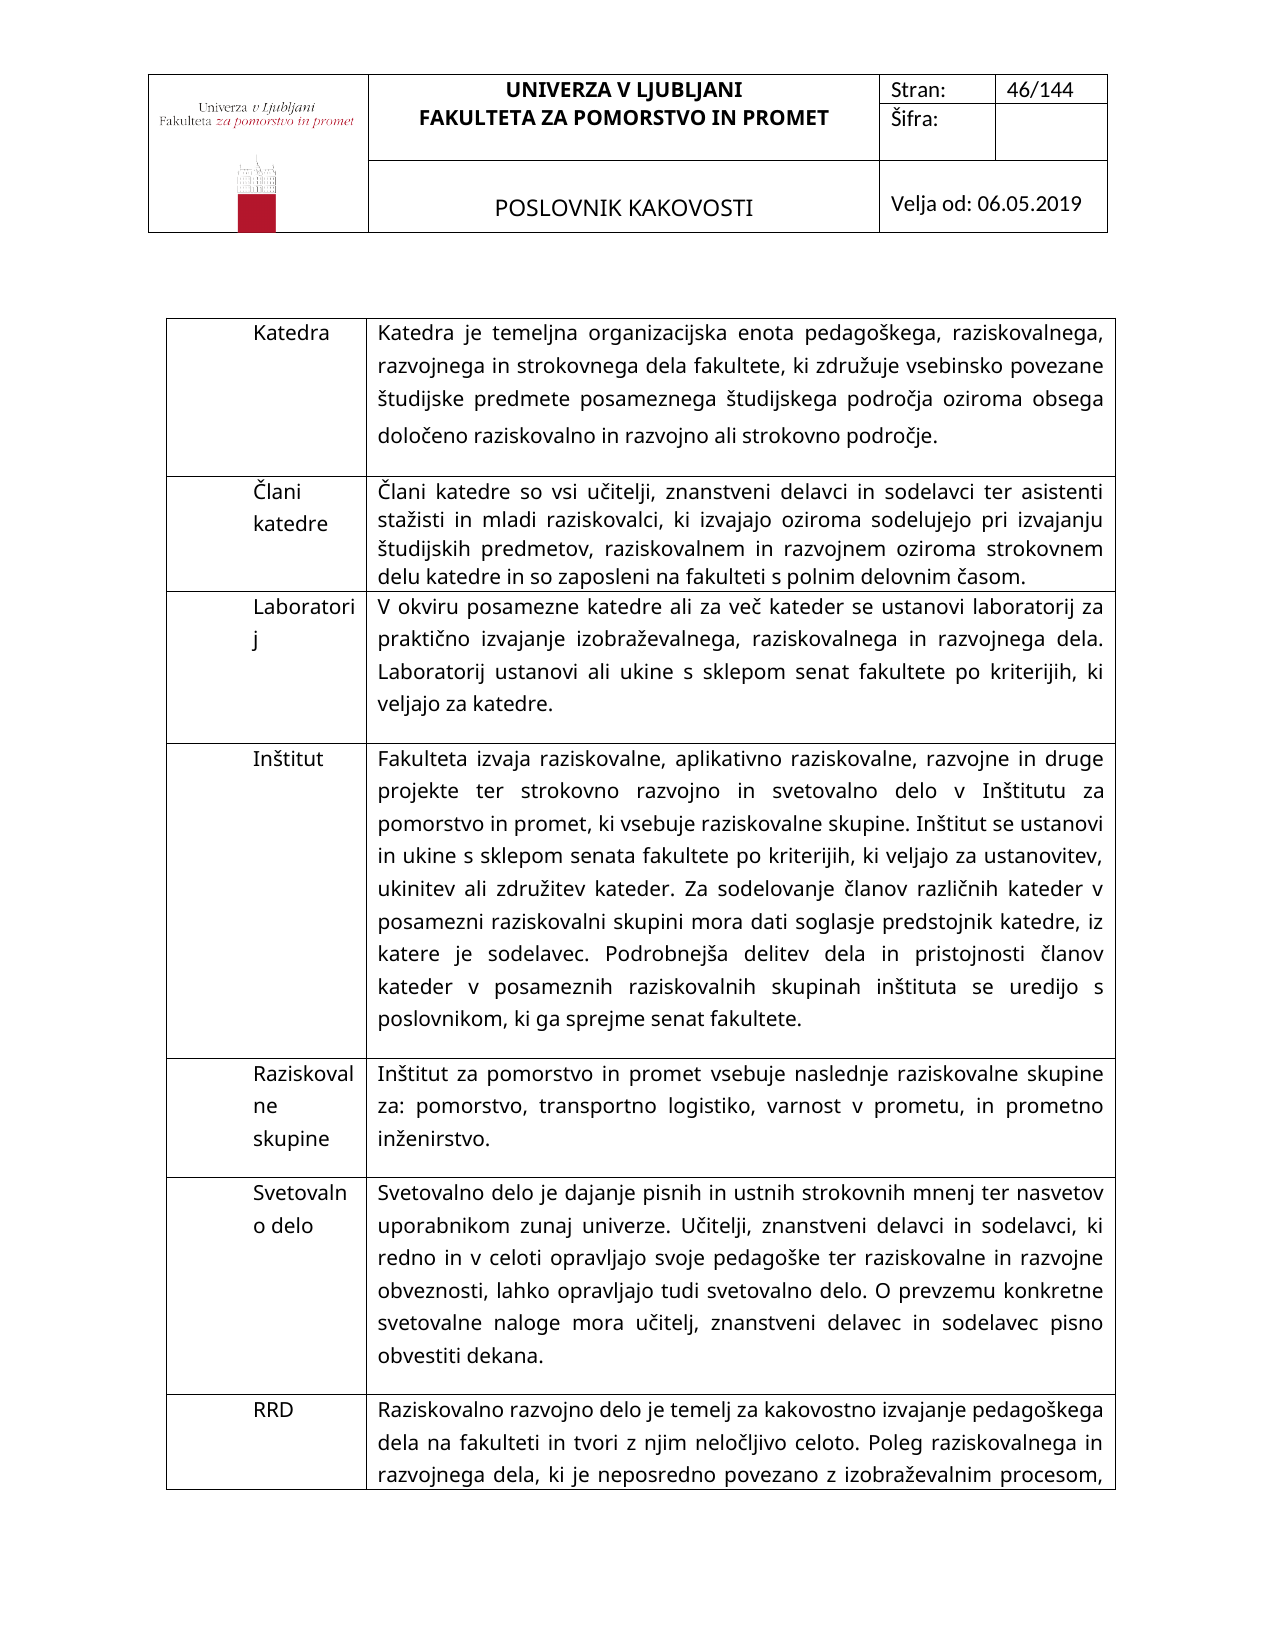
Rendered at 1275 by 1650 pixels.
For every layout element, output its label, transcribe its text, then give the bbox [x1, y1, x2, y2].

picture [159, 102, 354, 233]
table_cell Svetovalno delo [167, 1178, 366, 1394]
table_cell Člani katedre so vsi učitelji, znanstveni delavci in sodelavci ter asistenti stažisti in mladi raziskovalci, ki izvajajo oziroma sodelujejo pri izvajanju študijskih predmetov, raziskovalnem in razvojnem oziroma strokovnem delu katedre in so zaposleni na fakulteti s polnim delovnim časom. [367, 477, 1115, 591]
table_cell Laboratorij [167, 592, 366, 743]
table_cell RRD [167, 1395, 366, 1489]
table_cell Fakulteta izvaja raziskovalne, aplikativno raziskovalne, razvojne in druge projekte ter strokovno razvojno in svetovalno delo v Inštitutu za pomorstvo in promet, ki vsebuje raziskovalne skupine. Inštitut se ustanovi in ukine s sklepom senata fakultete po kriterijih, ki veljajo za ustanovitev, ukinitev ali združitev kateder. Za sodelovanje članov različnih kateder v posamezni raziskovalni skupini mora dati soglasje predstojnik katedre, iz katere je sodelavec. Podrobnejša delitev dela in pristojnosti članov kateder v posameznih raziskovalnih skupinah inštituta se uredijo s poslovnikom, ki ga sprejme senat fakultete. [367, 744, 1115, 1058]
table_cell Raziskovalne skupine [167, 1059, 366, 1177]
table_cell Katedra [167, 319, 366, 476]
table_cell V okviru posamezne katedre ali za več kateder se ustanovi laboratorij za praktično izvajanje izobraževalnega, raziskovalnega in razvojnega dela. Laboratorij ustanovi ali ukine s sklepom senat fakultete po kriterijih, ki veljajo za katedre. [367, 592, 1115, 743]
table_cell Svetovalno delo je dajanje pisnih in ustnih strokovnih mnenj ter nasvetov uporabnikom zunaj univerze. Učitelji, znanstveni delavci in sodelavci, ki redno in v celoti opravljajo svoje pedagoške ter raziskovalne in razvojne obveznosti, lahko opravljajo tudi svetovalno delo. O prevzemu konkretne svetovalne naloge mora učitelj, znanstveni delavec in sodelavec pisno obvestiti dekana. [367, 1178, 1115, 1394]
table_cell Inštitut [167, 744, 366, 1058]
table_cell Člani katedre [167, 477, 366, 591]
table_cell Inštitut za pomorstvo in promet vsebuje naslednje raziskovalne skupine za: pomorstvo, transportno logistiko, varnost v prometu, in prometno inženirstvo. [367, 1059, 1115, 1177]
table_cell Katedra je temeljna organizacijska enota pedagoškega, raziskovalnega, razvojnega in strokovnega dela fakultete, ki združuje vsebinsko povezane študijske predmete posameznega študijskega področja oziroma obsega določeno raziskovalno in razvojno ali strokovno področje. [367, 319, 1115, 476]
